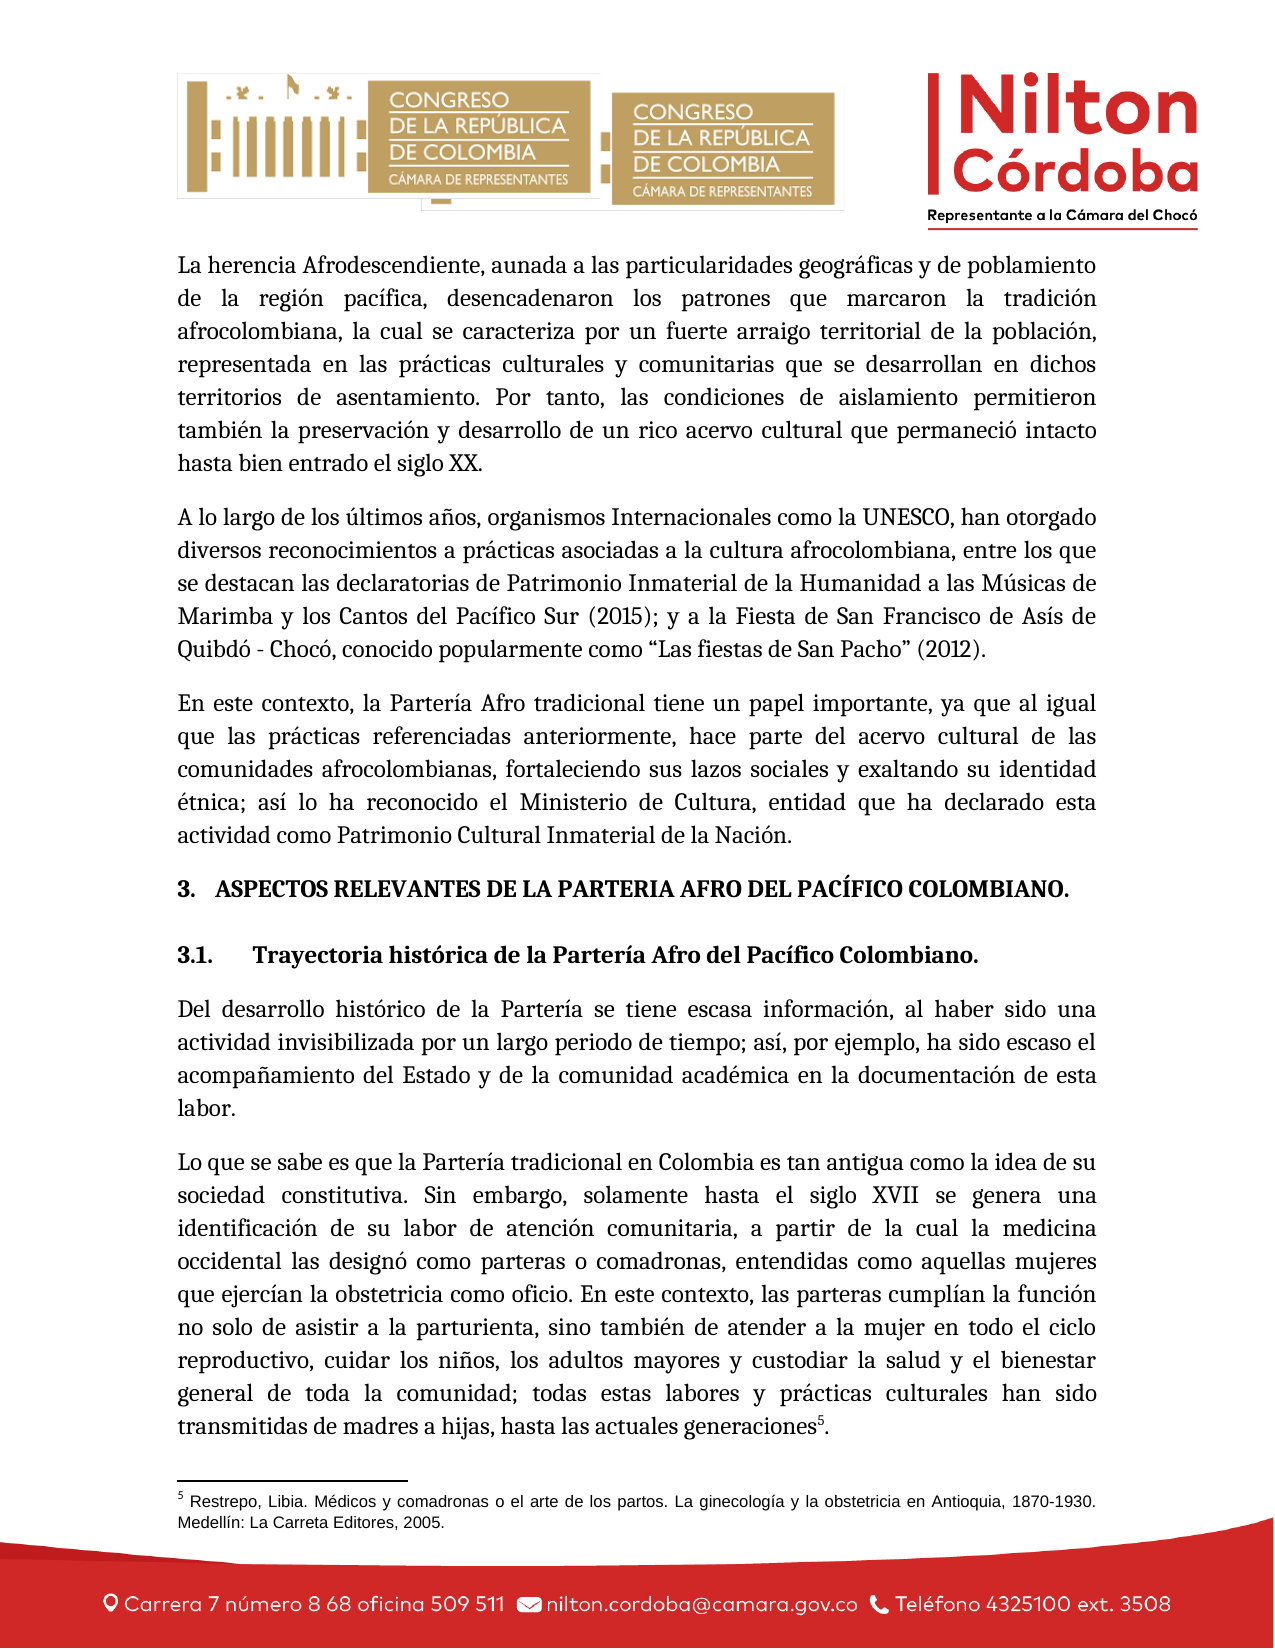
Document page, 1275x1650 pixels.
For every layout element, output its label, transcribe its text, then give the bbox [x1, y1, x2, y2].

text Del desarrollo histórico de la Partería se tiene escasa información, al haber sido una actividad invisibilizada por un largo periodo de tiempo; así, por ejemplo, ha sido escaso el acompañamiento del Estado y de la comunidad académica en la documentación de esta labor. [177, 995, 1098, 1123]
text Lo que se sabe es que la Partería tradicional en Colombia es tan antigua como la idea de su sociedad constitutiva. Sin embargo, solamente hasta el siglo XVII se genera una identificación de su labor de atención comunitaria, a partir de la cual la medicina occidental las designó como parteras o comadronas, entendidas como aquellas mujeres que ejercían la obstetricia como oficio. En este contexto, las parteras cumplían la función no solo de asistir a la parturienta, sino también de atender a la mujer en todo el ciclo reproductivo, cuidar los niños, los adultos mayores y custodiar la salud y el bienestar general de toda la comunidad; todas estas labores y prácticas culturales han sido transmitidas de madres a hijas, hasta las actuales generaciones. [177, 1148, 1098, 1441]
text En este contexto, la Partería Afro tradicional tiene un papel importante, ya que al igual que las prácticas referenciadas anteriormente, hace parte del acervo cultural de las comunidades afrocolombianas, fortaleciendo sus lazos sociales y exaltando su identidad étnica; así lo ha reconocido el Ministerio de Cultura, entidad que ha declarado esta actividad como Patrimonio Cultural Inmaterial de la Nación. [177, 689, 1098, 850]
text A lo largo de los últimos años, organismos Internacionales como la UNESCO, han otorgado diversos reconocimientos a prácticas asociadas a la cultura afrocolombiana, entre los que se destacan las declaratorias de Patrimonio Inmaterial de la Humanidad a las Músicas de Marimba y los Cantos del Pacífico Sur (2015); y a la Fiesta de San Francisco de Asís de Quibdó - Chocó, conocido popularmente como “Las fiestas de San Pacho” (2012). [177, 503, 1098, 664]
text La herencia Afrodescendiente, aunada a las particularidades geográficas y de poblamiento de la región pacífica, desencadenaron los patrones que marcaron la tradición afrocolombiana, la cual se caracteriza por un fuerte arraigo territorial de la población, representada en las prácticas culturales y comunitarias que se desarrollan en dichos territorios de asentamiento. Por tanto, las condiciones de aislamiento permitieron también la preservación y desarrollo de un rico acervo cultural que permaneció intacto hasta bien entrado el siglo XX. [177, 251, 1098, 478]
list ASPECTOS RELEVANTES DE LA PARTERIA AFRO DEL PACÍFICO COLOMBIANO. [177, 875, 1098, 904]
picture [0, 0, 1274, 1648]
list Trayectoria histórica de la Partería Afro del Pacífico Colombiano. [177, 941, 1098, 970]
